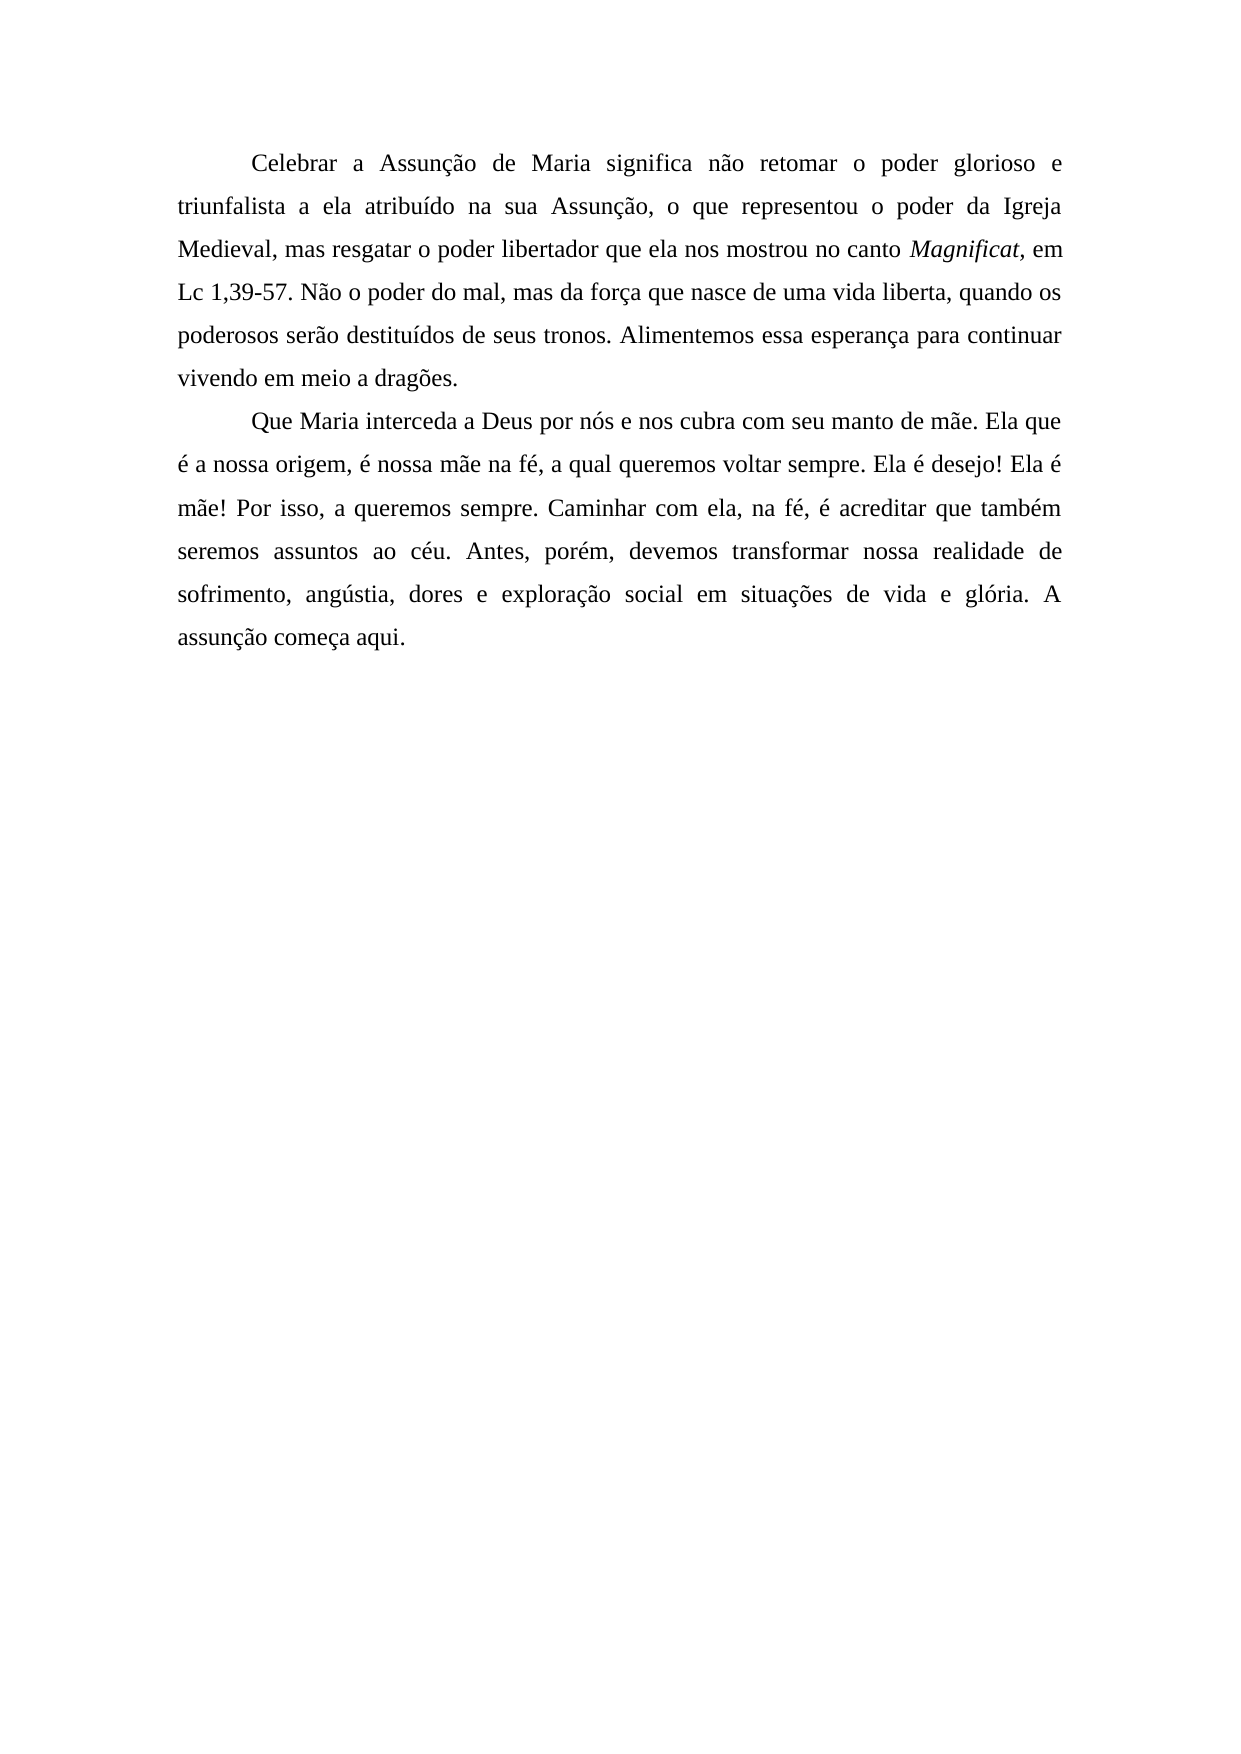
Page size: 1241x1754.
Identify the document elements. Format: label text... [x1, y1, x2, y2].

text Celebrar a Assunção de Maria significa não retomar o poder glorioso e triunfalista a ela atribuído na sua Assunção, o que representou o poder da Igreja Medieval, mas resgatar o poder libertador que ela nos mostrou no canto Magnificat, em Lc 1,39-57. Não o poder do mal, mas da força que nasce de uma vida liberta, quando os poderosos serão destituídos de seus tronos. Alimentemos essa esperança para continuar vivendo em meio a dragões. [177, 148, 1063, 392]
text Que Maria interceda a Deus por nós e nos cubra com seu manto de mãe. Ela que é a nossa origem, é nossa mãe na fé, a qual queremos voltar sempre. Ela é desejo! Ela é mãe! Por isso, a queremos sempre. Caminhar com ela, na fé, é acreditar que também seremos assuntos ao céu. Antes, porém, devemos transformar nossa realidade de sofrimento, angústia, dores e exploração social em situações de vida e glória. A assunção começa aqui. [177, 406, 1063, 651]
